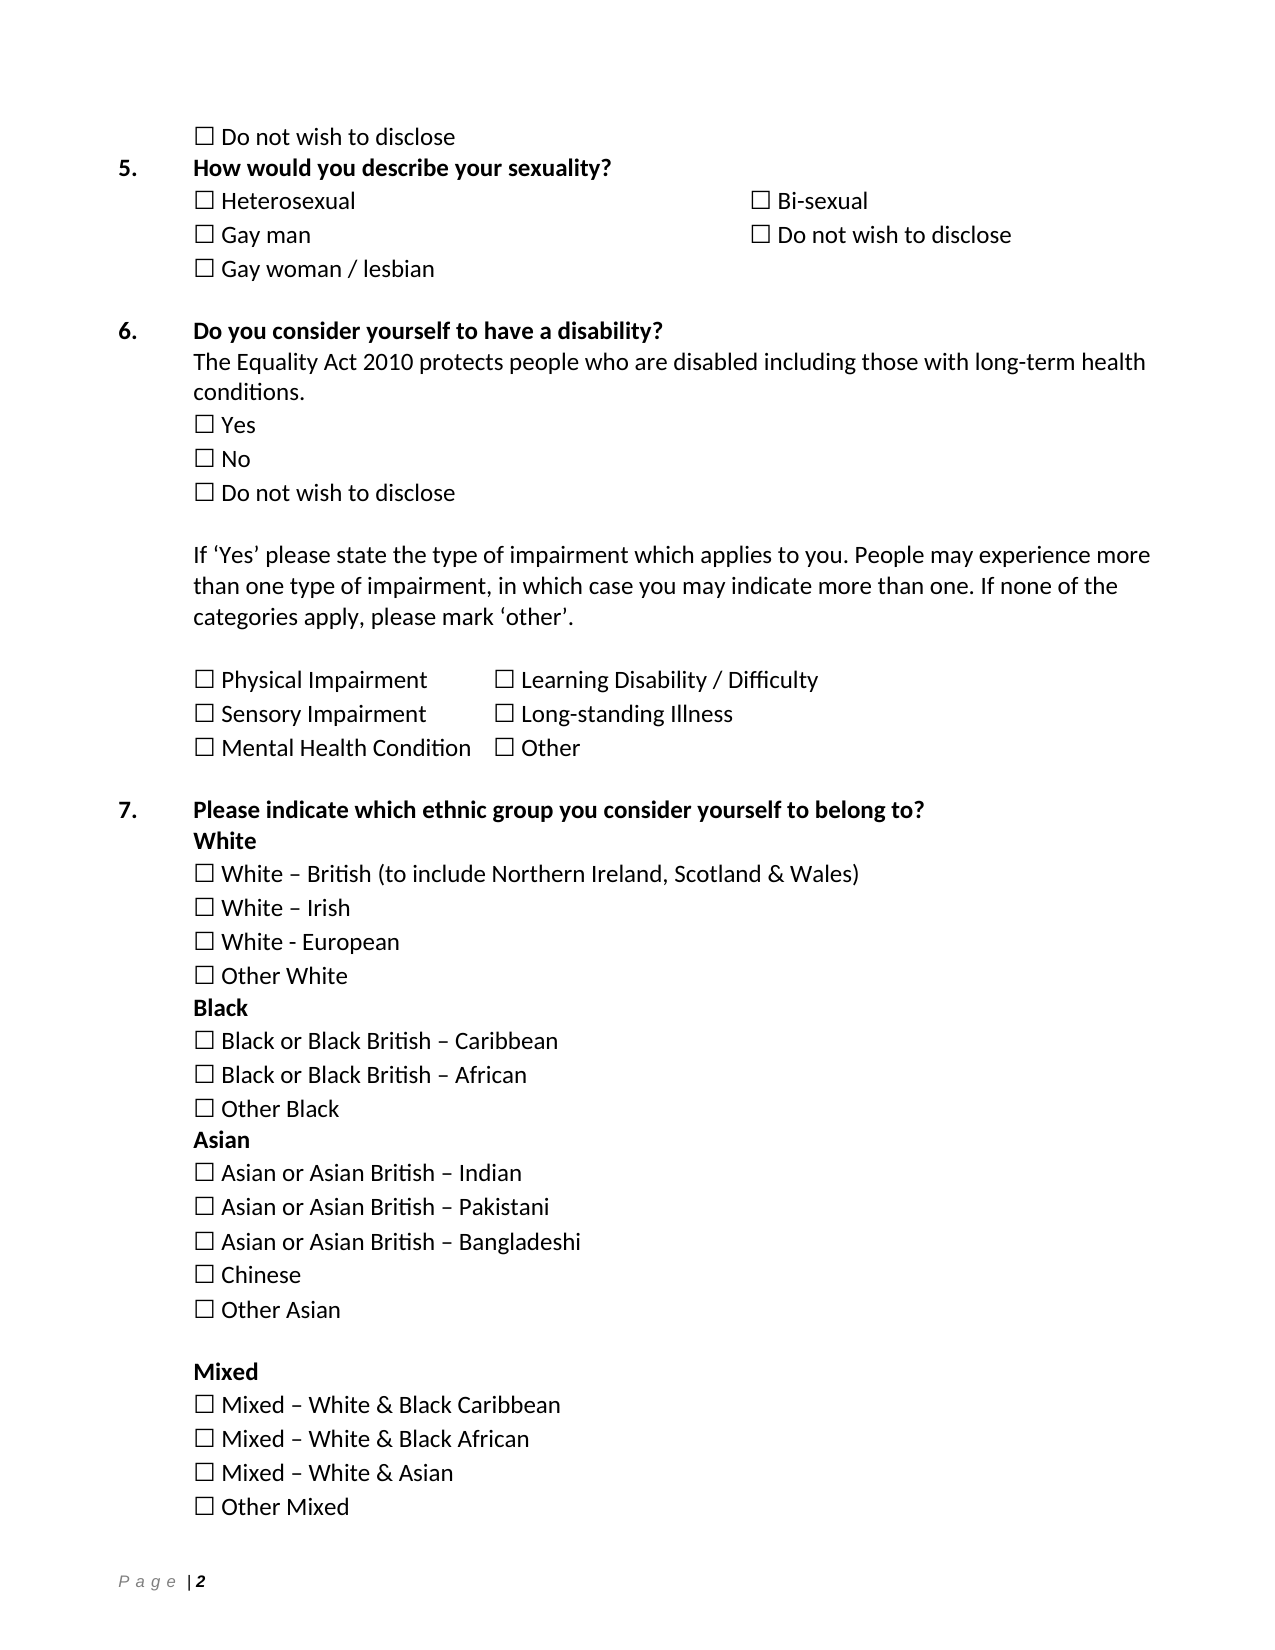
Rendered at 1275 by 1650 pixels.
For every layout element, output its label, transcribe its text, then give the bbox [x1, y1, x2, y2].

text Black or Black British – Caribbean [118, 1022, 1157, 1056]
text Physical Impairment Learning Disability / Difficulty [193, 662, 1157, 696]
text Asian [118, 1124, 1157, 1155]
text 6. Do you consider yourself to have a disability? [118, 315, 1157, 346]
text Mixed [118, 1356, 1157, 1386]
text Other Mixed [118, 1488, 1157, 1523]
text Gay man [118, 217, 601, 251]
text Black [118, 992, 1157, 1022]
text Other Asian [118, 1291, 1157, 1325]
text Yes [118, 407, 1157, 441]
text White - European [118, 924, 1157, 958]
text Mixed – White & Black Caribbean [118, 1386, 1157, 1420]
text Other White [118, 958, 1157, 992]
text Other Black [118, 1090, 1157, 1124]
text Chinese [118, 1257, 1157, 1291]
text Do not wish to disclose [118, 475, 1157, 509]
text Bi-sexual [674, 183, 1157, 217]
text Asian or Asian British – Indian [118, 1155, 1157, 1189]
text Sensory Impairment Long-standing Illness [193, 696, 1157, 730]
text Do not wish to disclose [118, 118, 601, 152]
text Black or Black British – African [118, 1056, 1157, 1090]
text Asian or Asian British – Bangladeshi [118, 1223, 1157, 1257]
text White – British (to include Northern Ireland, Scotland & Wales) [118, 856, 1157, 889]
text The Equality Act 2010 protects people who are disabled including those with long-term health conditions. [193, 346, 1157, 407]
text Gay woman / lesbian [118, 251, 601, 285]
text 5. How would you describe your sexuality? [118, 152, 1157, 183]
text Asian or Asian British – Pakistani [118, 1189, 1157, 1223]
text White [118, 825, 1157, 856]
text Mixed – White & Asian [118, 1454, 1157, 1488]
text Do not wish to disclose [674, 217, 1157, 251]
text No [118, 441, 1157, 475]
text 7. Please indicate which ethnic group you consider yourself to belong to? [118, 794, 1157, 825]
text White – Irish [118, 889, 1157, 924]
text If ‘Yes’ please state the type of impairment which applies to you. People may experience more than one type of impairment, in which case you may indicate more than one. If none of the categories apply, please mark ‘other’. [193, 540, 1157, 631]
text Mixed – White & Black African [118, 1420, 1157, 1454]
text Heterosexual [118, 183, 601, 217]
text Mental Health Condition Other [193, 730, 1157, 764]
